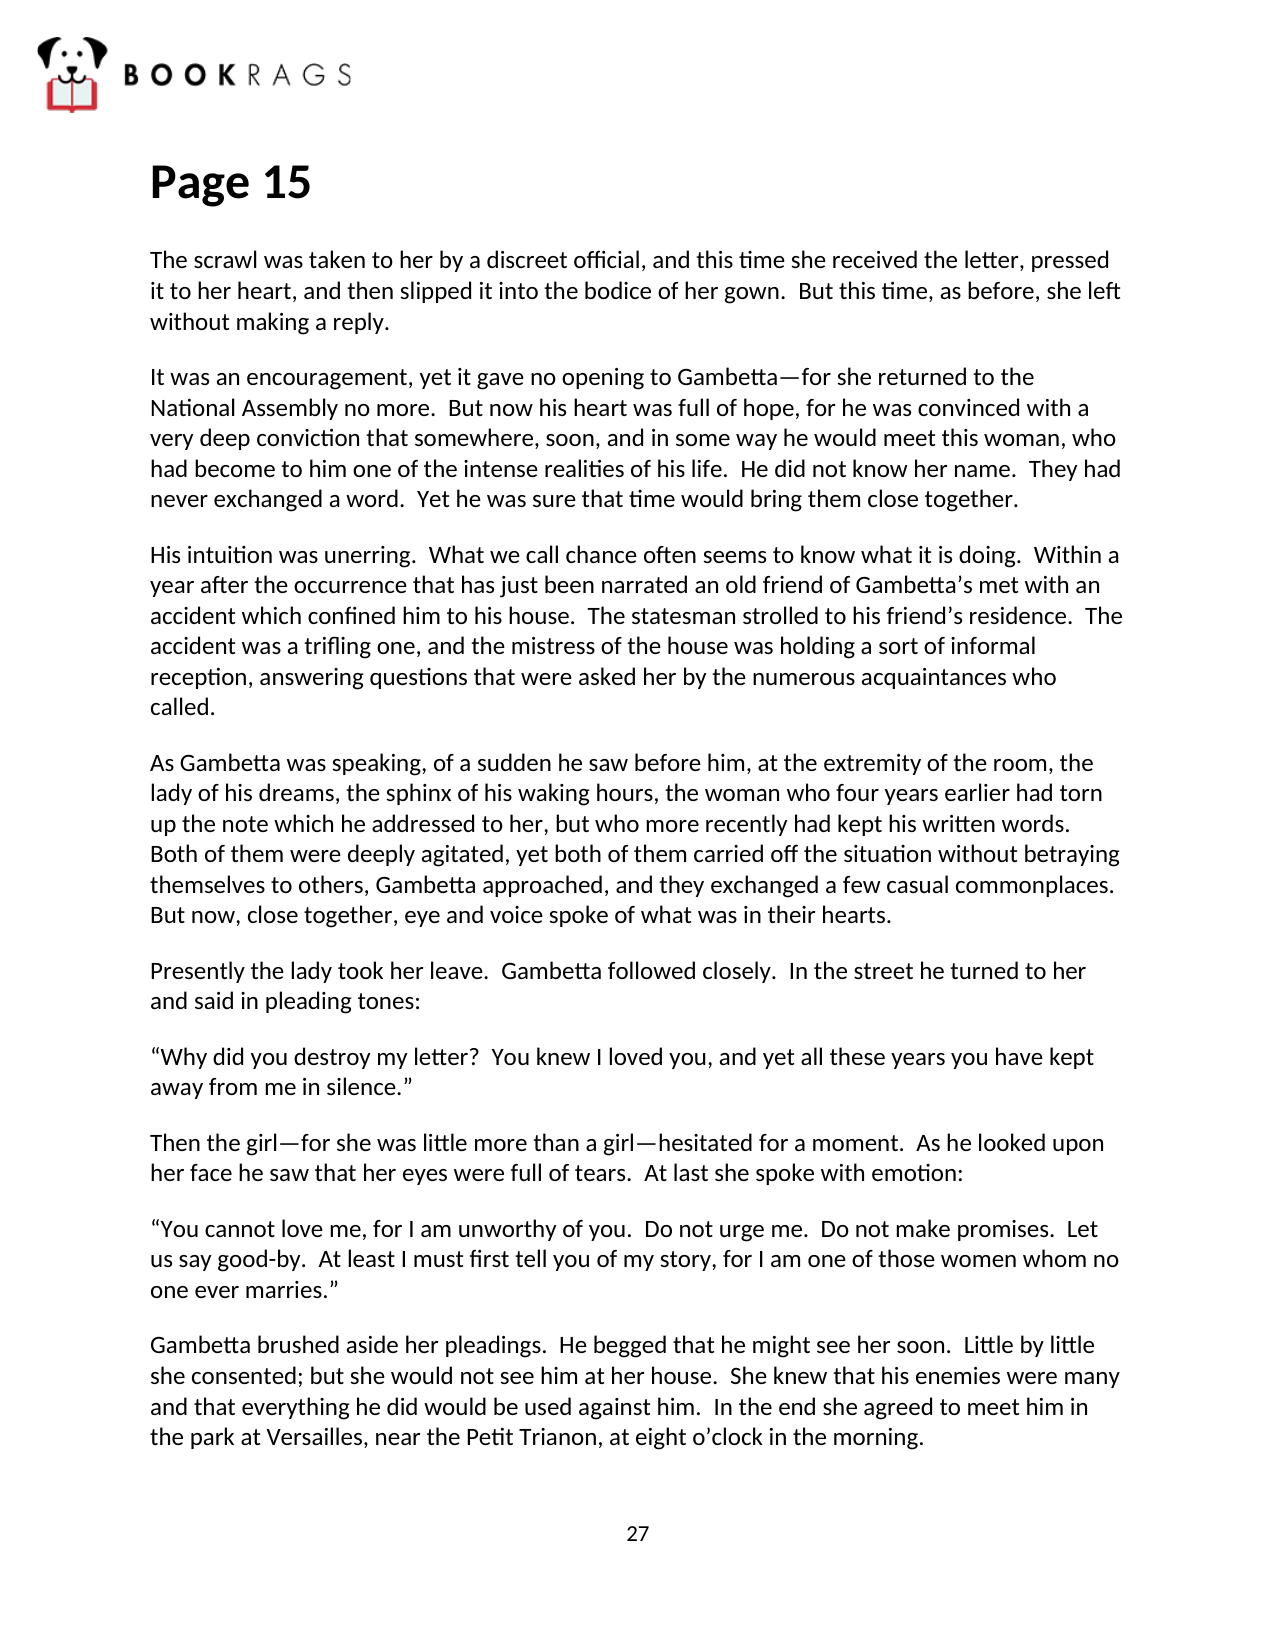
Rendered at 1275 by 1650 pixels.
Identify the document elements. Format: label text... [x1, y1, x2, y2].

text Then the girl—­for she was little more than a girl—­hesitated for a moment. As he looked upon her face he saw that her eyes were full of tears. At last she spoke with emotion: [150, 1127, 1125, 1188]
text The scrawl was taken to her by a discreet official, and this time she received the letter, pressed it to her heart, and then slipped it into the bodice of her gown. But this time, as before, she left without making a reply. [150, 244, 1125, 336]
text Gambetta brushed aside her pleadings. He begged that he might see her soon. Little by little she consented; but she would not see him at her house. She knew that his enemies were many and that everything he did would be used against him. In the end she agreed to meet him in the park at Versailles, near the Petit Trianon, at eight o’clock in the morning. [150, 1330, 1125, 1452]
text “Why did you destroy my letter? You knew I loved you, and yet all these years you have kept away from me in silence.” [150, 1041, 1125, 1102]
text As Gambetta was speaking, of a sudden he saw before him, at the extremity of the room, the lady of his dreams, the sphinx of his waking hours, the woman who four years earlier had torn up the note which he addressed to her, but who more recently had kept his written words. Both of them were deeply agitated, yet both of them carried off the situation without betraying themselves to others, Gambetta approached, and they exchanged a few casual commonplaces. But now, close together, eye and voice spoke of what was in their hearts. [150, 747, 1125, 930]
text His intuition was unerring. What we call chance often seems to know what it is doing. Within a year after the occurrence that has just been narrated an old friend of Gambetta’s met with an accident which confined him to his house. The statesman strolled to his friend’s residence. The accident was a trifling one, and the mistress of the house was holding a sort of informal reception, answering questions that were asked her by the numerous acquaintances who called. [150, 539, 1125, 722]
picture [37, 37, 351, 113]
text Page 15 [150, 150, 1125, 211]
text “You cannot love me, for I am unworthy of you. Do not urge me. Do not make promises. Let us say good-by. At least I must first tell you of my story, for I am one of those women whom no one ever marries.” [150, 1213, 1125, 1305]
text It was an encouragement, yet it gave no opening to Gambetta—­for she returned to the National Assembly no more. But now his heart was full of hope, for he was convinced with a very deep conviction that somewhere, soon, and in some way he would meet this woman, who had become to him one of the intense realities of his life. He did not know her name. They had never exchanged a word. Yet he was sure that time would bring them close together. [150, 361, 1125, 514]
text Presently the lady took her leave. Gambetta followed closely. In the street he turned to her and said in pleading tones: [150, 955, 1125, 1016]
